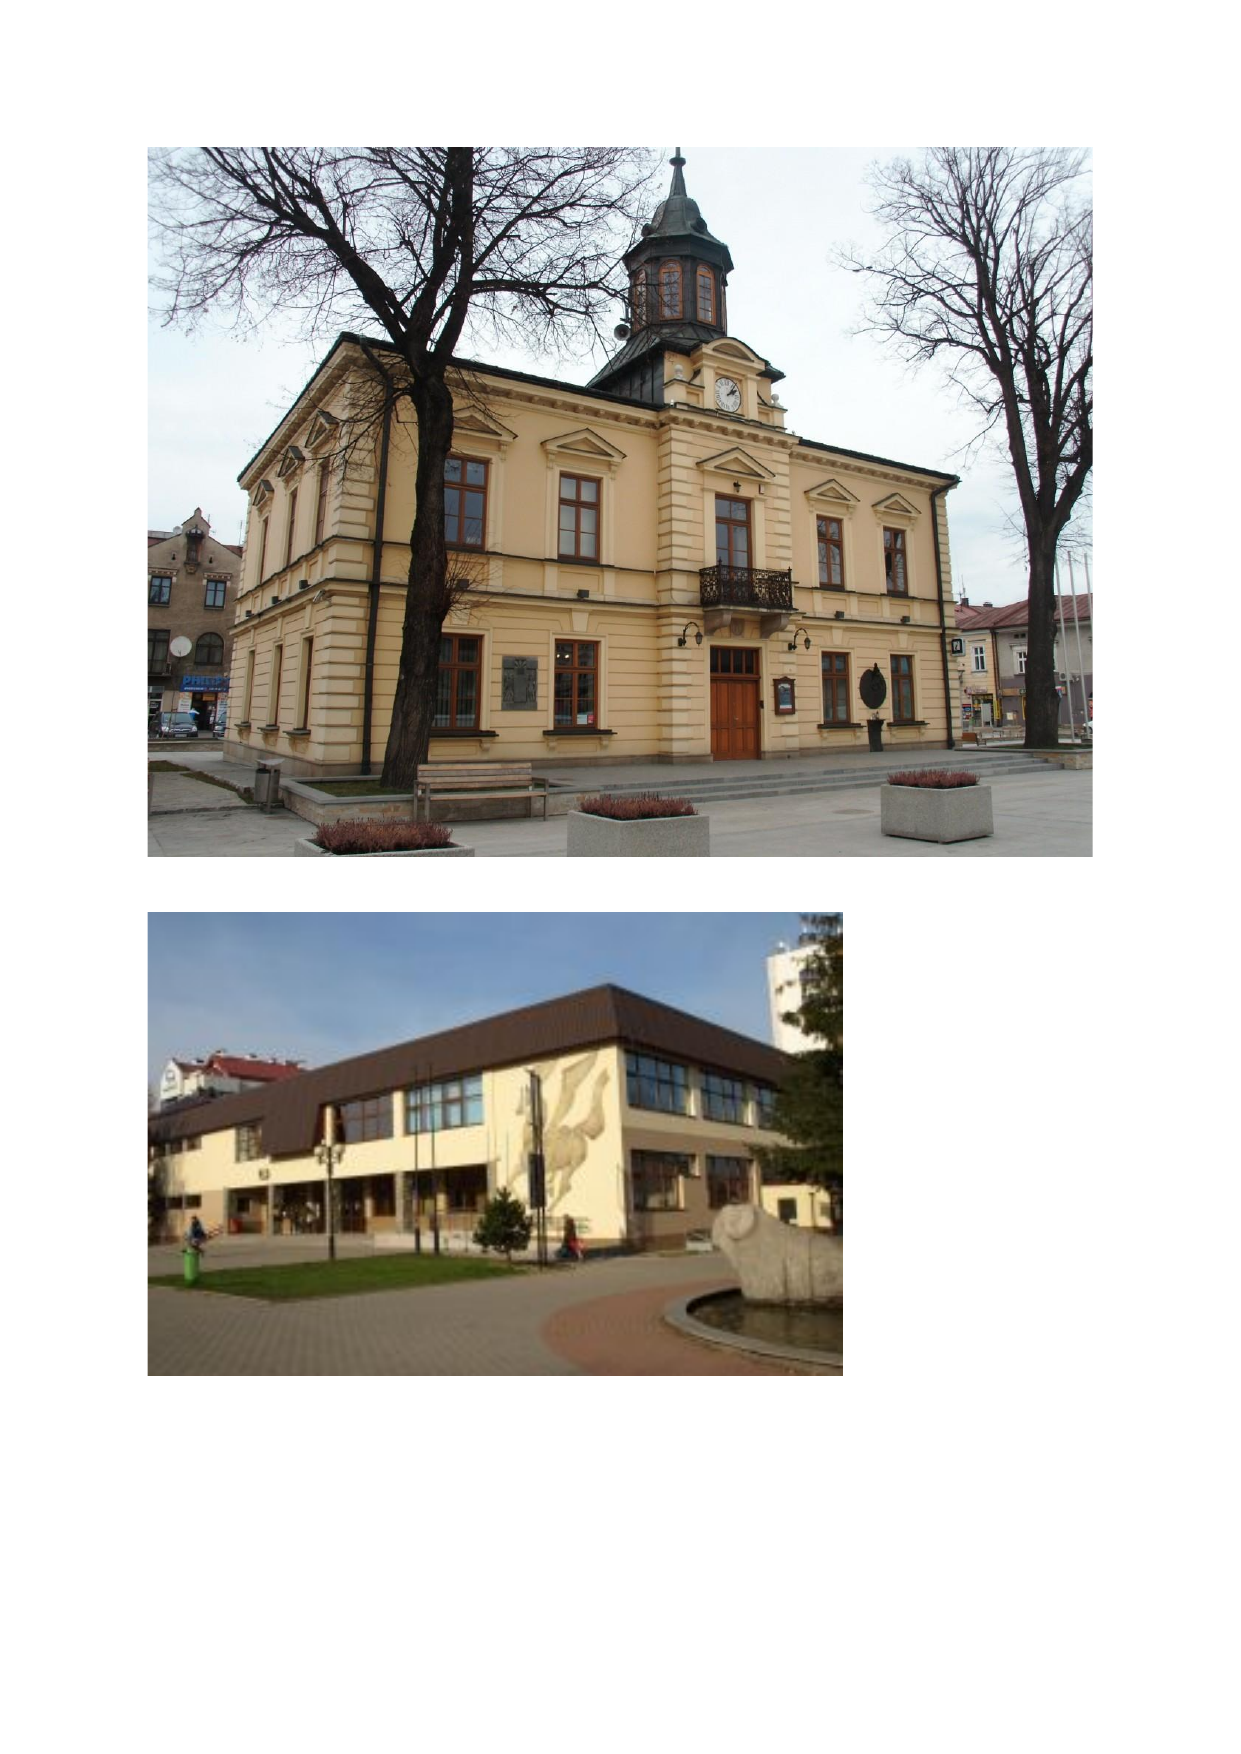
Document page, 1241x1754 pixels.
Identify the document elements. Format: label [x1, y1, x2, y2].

picture [147, 147, 1093, 857]
picture [147, 912, 843, 1376]
